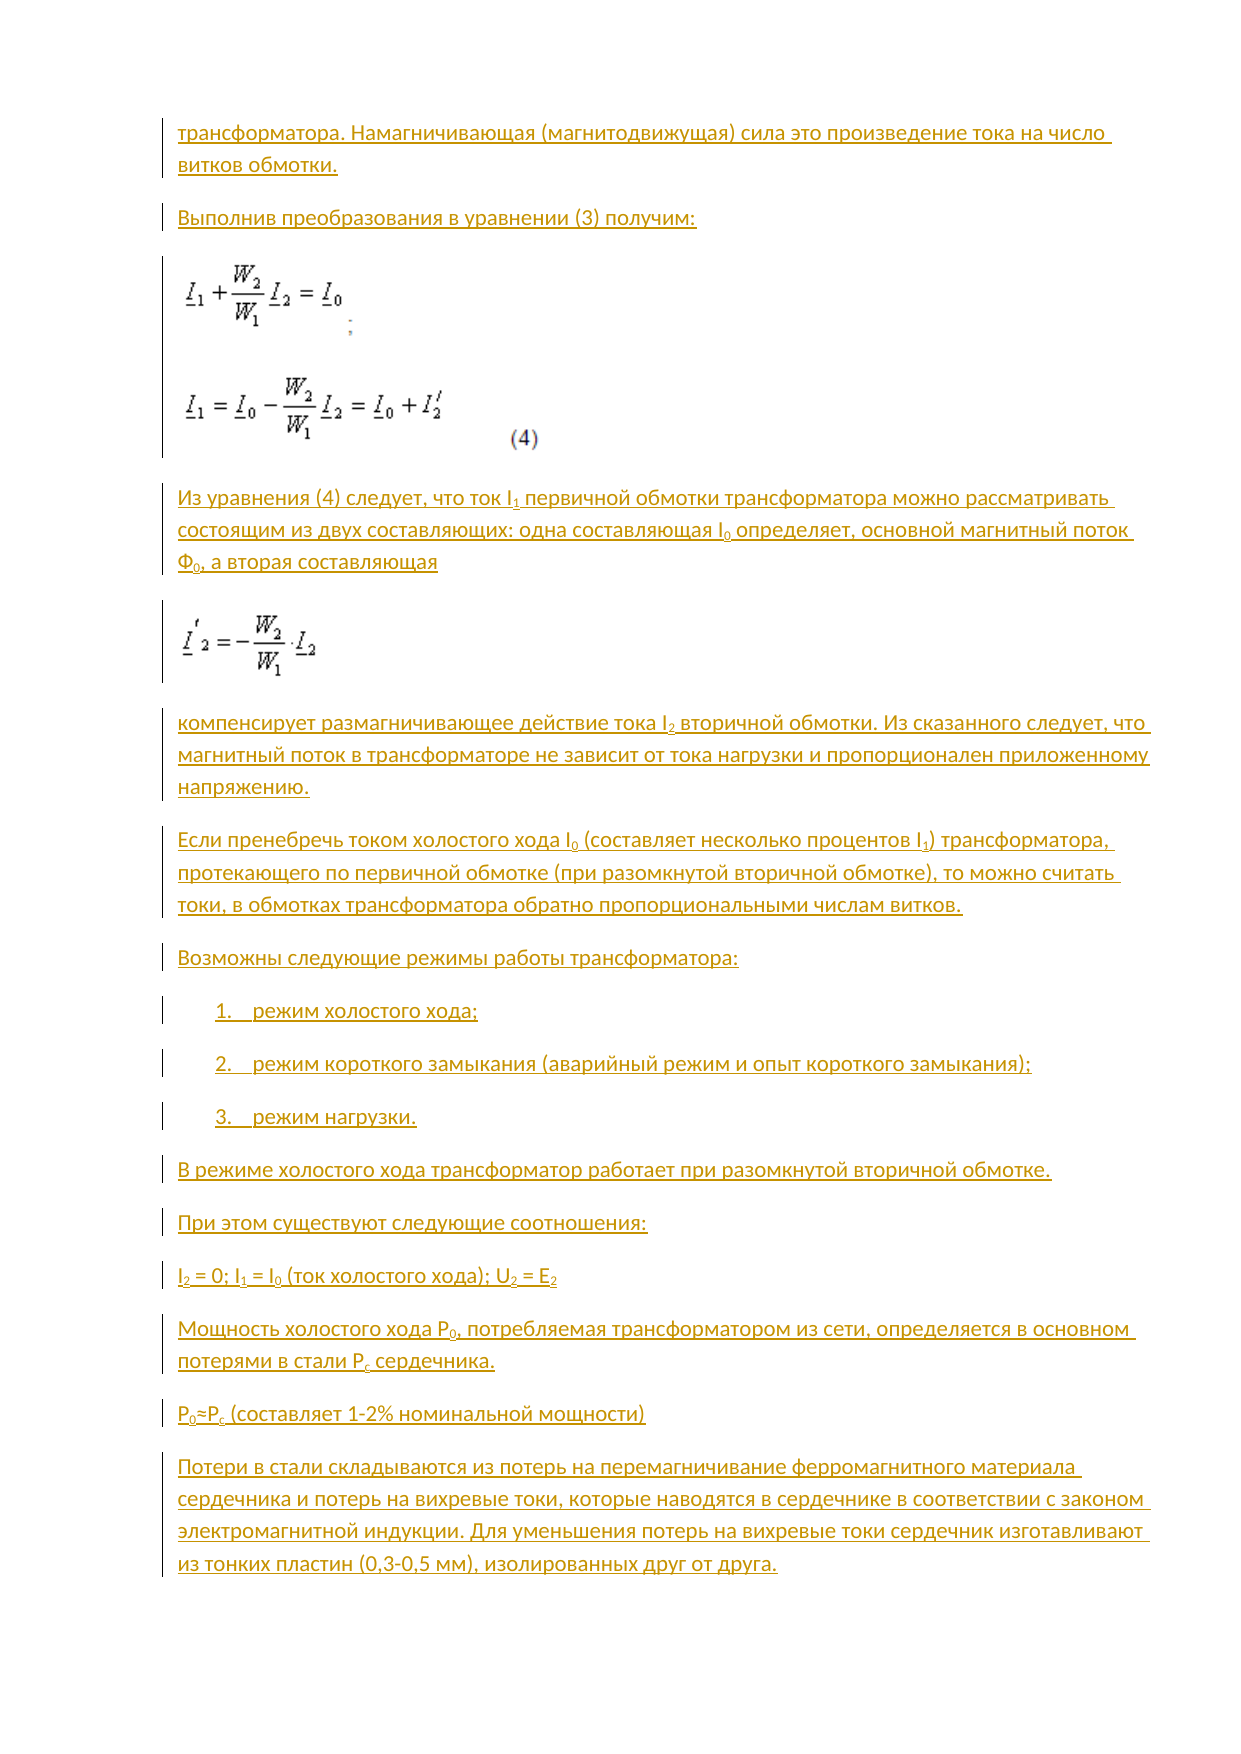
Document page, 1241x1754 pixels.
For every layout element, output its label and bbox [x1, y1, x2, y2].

picture [177, 256, 545, 458]
picture [177, 600, 323, 684]
